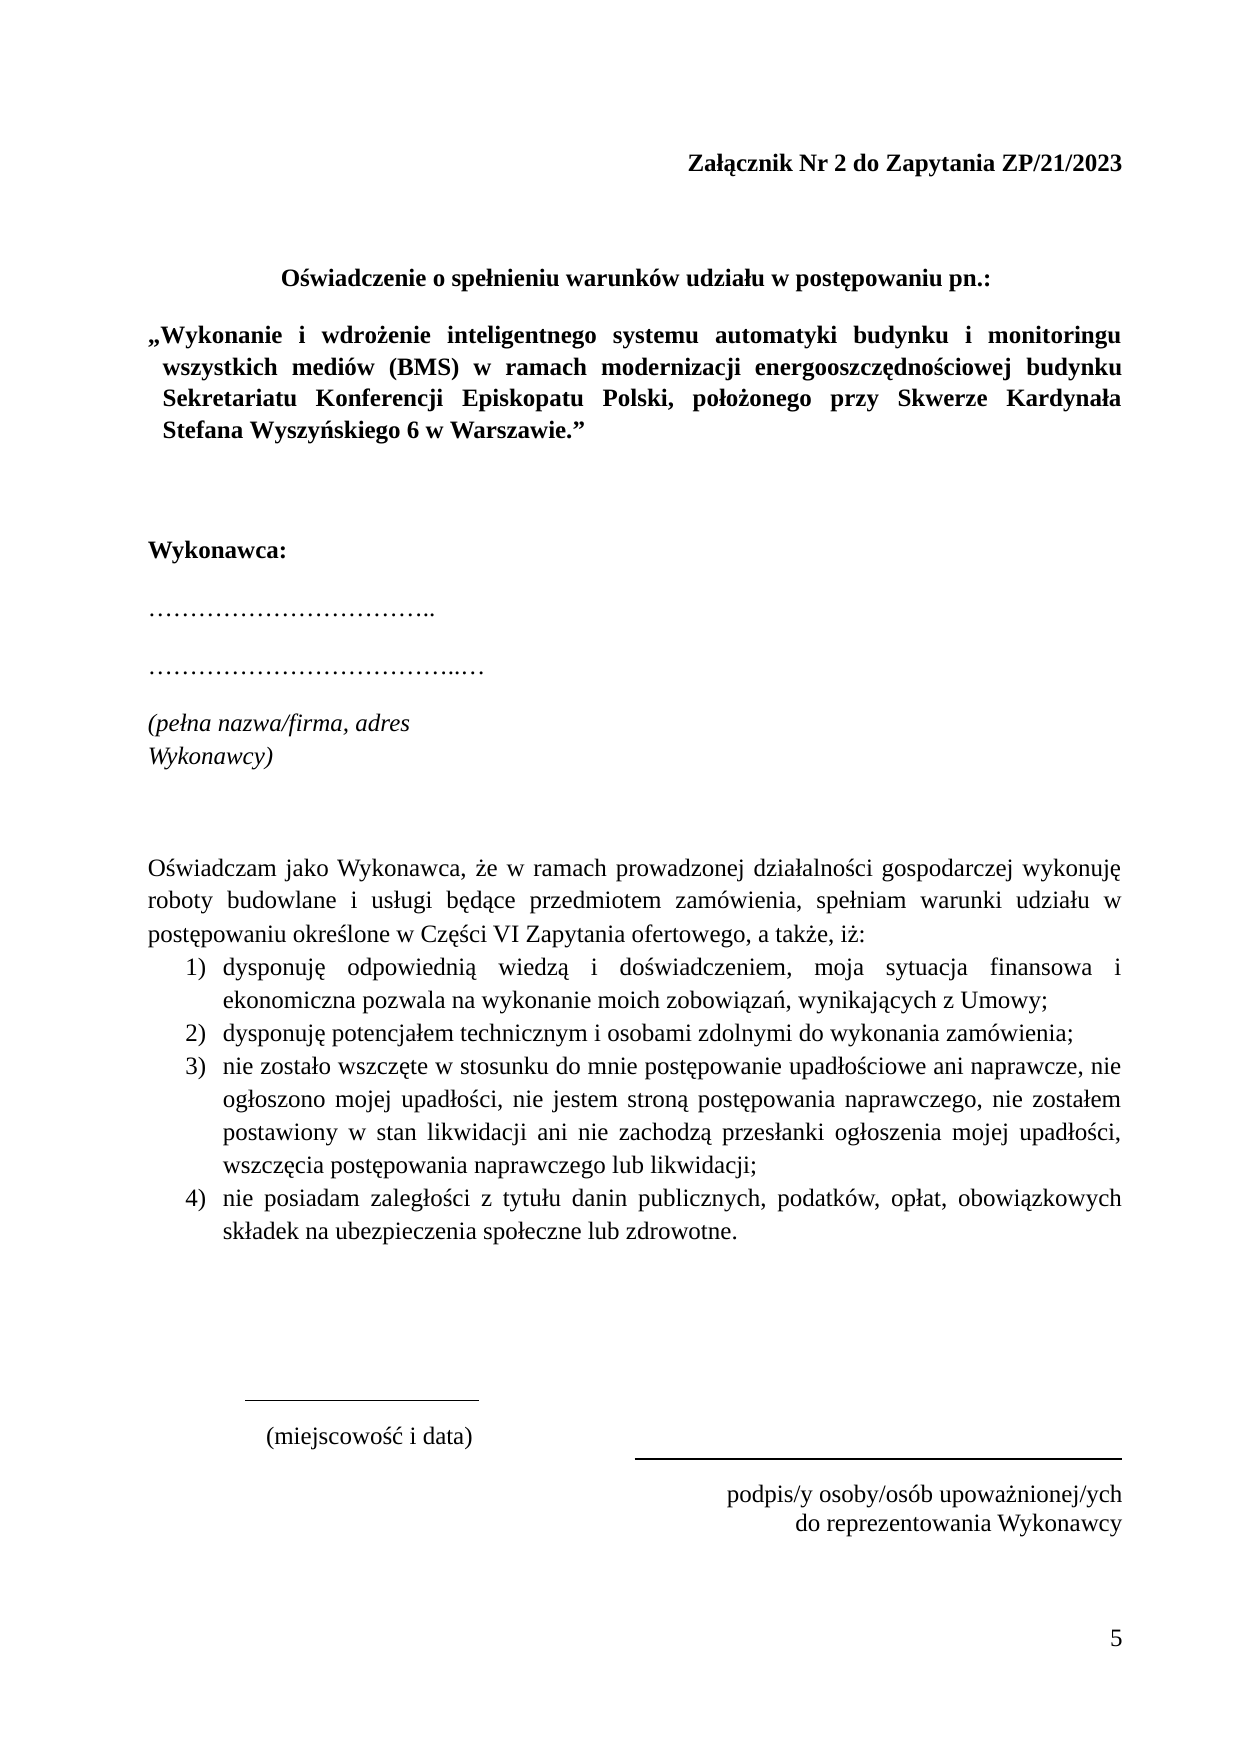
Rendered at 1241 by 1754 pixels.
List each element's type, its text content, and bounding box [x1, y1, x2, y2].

list dysponuję potencjałem technicznym i osobami zdolnymi do wykonania zamówienia; [185, 1018, 1122, 1046]
text Oświadczam jako Wykonawca, że w ramach prowadzonej działalności gospodarczej wykonuję roboty budowlane i usługi będące przedmiotem zamówienia, spełniam warunki udziału w postępowaniu określone w Części VI Zapytania ofertowego, a także, iż: [148, 853, 1122, 947]
list nie posiadam zaległości z tytułu danin publicznych, podatków, opłat, obowiązkowych składek na ubezpieczenia społeczne lub zdrowotne. [185, 1183, 1122, 1244]
text podpis/y osoby/osób upoważnionej/ych [148, 1479, 1122, 1508]
text „Wykonanie i wdrożenie inteligentnego systemu automatyki budynku i monitoringu wszystkich mediów (BMS) w ramach modernizacji energooszczędnościowej budynku Sekretariatu Konferencji Episkopatu Polski, położonego przy Skwerze Kardynała Stefana Wyszyńskiego 6 w Warszawie.” [148, 320, 1122, 443]
text do reprezentowania Wykonawcy [148, 1508, 1122, 1536]
text Oświadczenie o spełnieniu warunków udziału w postępowaniu pn.: [150, 263, 1122, 291]
list dysponuję odpowiednią wiedzą i doświadczeniem, moja sytuacja finansowa i ekonomiczna pozwala na wykonanie moich zobowiązań, wynikających z Umowy; [185, 952, 1122, 1013]
text ……………………………..………………………………..… [148, 593, 502, 679]
list nie zostało wszczęte w stosunku do mnie postępowanie upadłościowe ani naprawcze, nie ogłoszono mojej upadłości, nie jestem stroną postępowania naprawczego, nie zostałem postawiony w stan likwidacji ani nie zachodzą przesłanki ogłoszenia mojej upadłości, wszczęcia postępowania naprawczego lub likwidacji; [185, 1051, 1122, 1178]
text Załącznik Nr 2 do Zapytania ZP/21/2023 [148, 148, 1122, 176]
text (miejscowość i data) [148, 1421, 1122, 1450]
text Wykonawca: [148, 535, 1122, 564]
text (pełna nazwa/firma, adres Wykonawcy) [148, 708, 502, 770]
